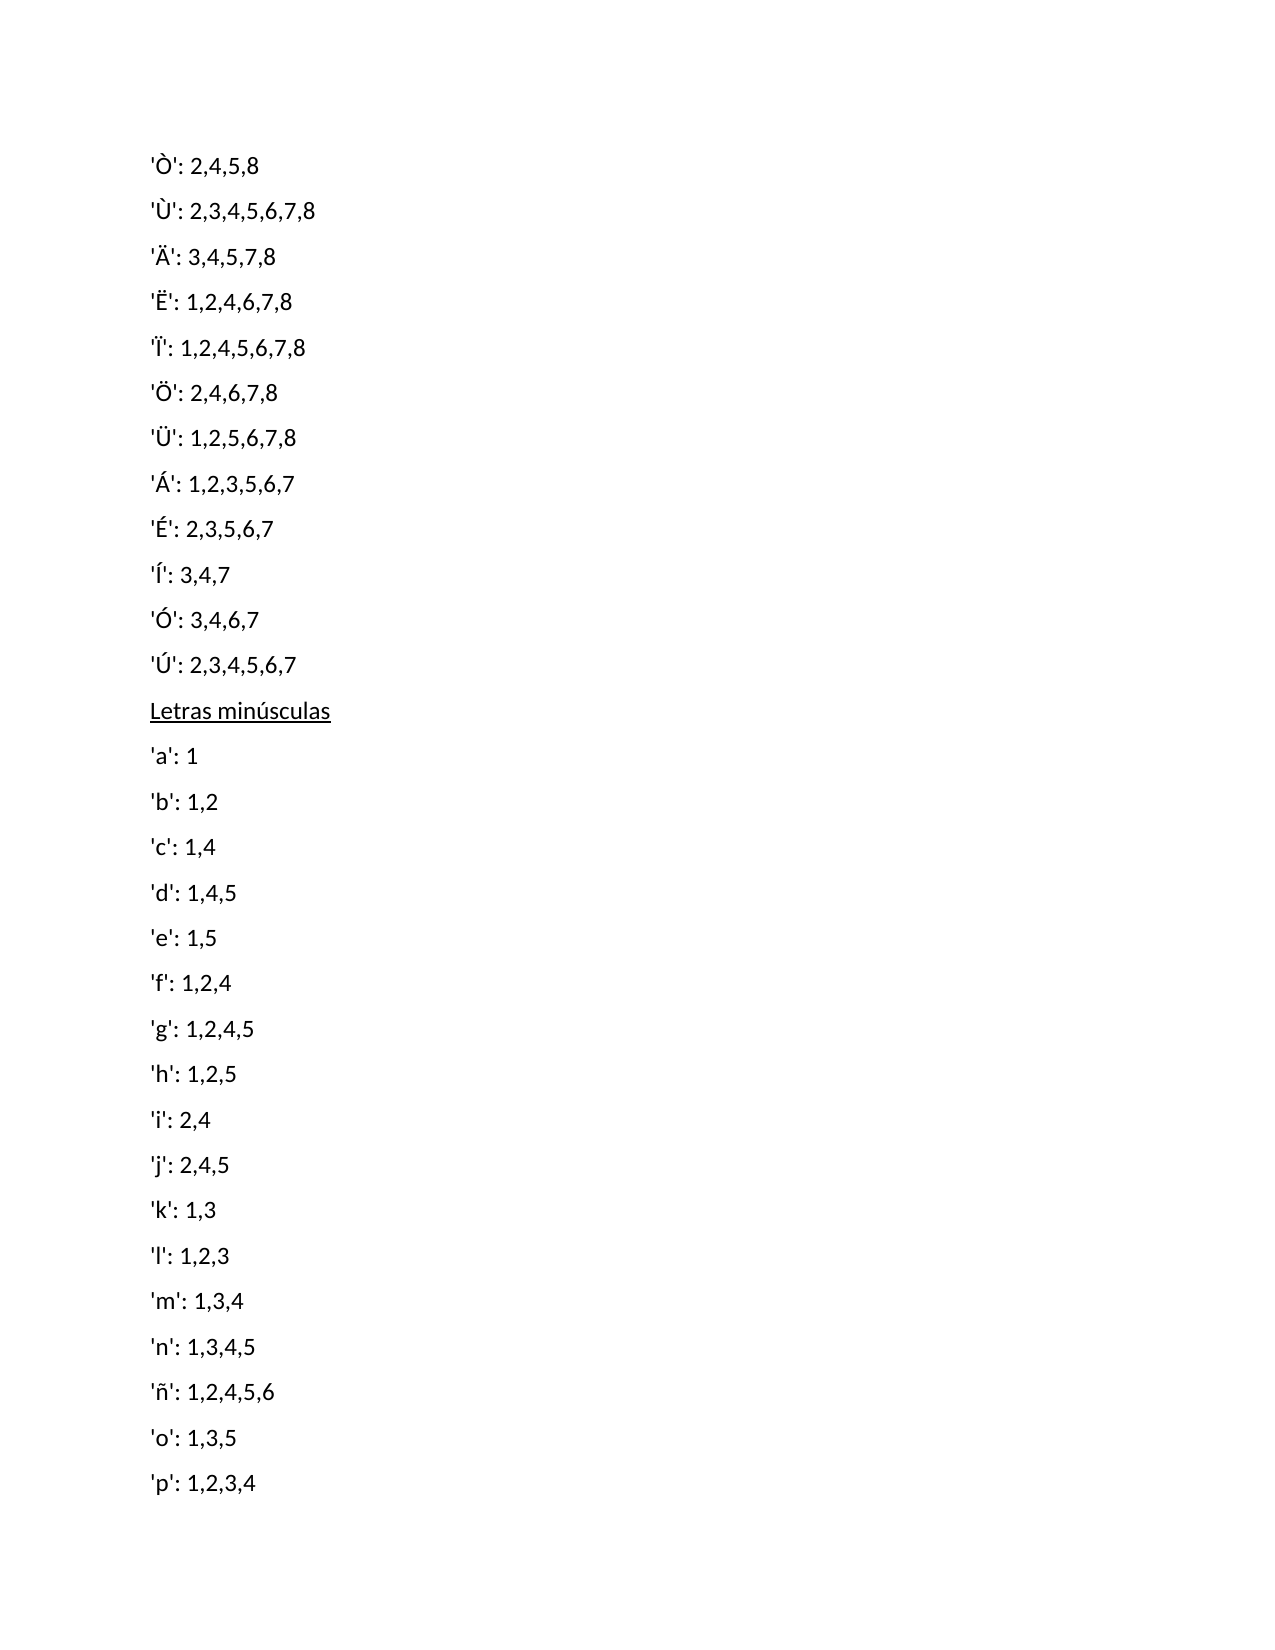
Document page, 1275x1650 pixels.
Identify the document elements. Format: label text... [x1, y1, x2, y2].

text Letras minúsculas [150, 695, 1125, 726]
text 'd': 1,4,5 [150, 877, 1125, 907]
text 'É': 2,3,5,6,7 [150, 513, 1125, 544]
text 'j': 2,4,5 [150, 1149, 1125, 1180]
text 'Ï': 1,2,4,5,6,7,8 [150, 332, 1125, 362]
text 'o': 1,3,5 [150, 1422, 1125, 1452]
text 'Ü': 1,2,5,6,7,8 [150, 422, 1125, 453]
text 'Ò': 2,4,5,8 [150, 150, 1125, 181]
text 'l': 1,2,3 [150, 1240, 1125, 1271]
text 'h': 1,2,5 [150, 1058, 1125, 1089]
text 'c': 1,4 [150, 831, 1125, 862]
text 'Ù': 2,3,4,5,6,7,8 [150, 195, 1125, 226]
text 'Í': 3,4,7 [150, 559, 1125, 589]
text 'm': 1,3,4 [150, 1285, 1125, 1316]
text 'Ö': 2,4,6,7,8 [150, 377, 1125, 408]
text 'i': 2,4 [150, 1104, 1125, 1134]
text 'f': 1,2,4 [150, 967, 1125, 998]
text 'Ë': 1,2,4,6,7,8 [150, 286, 1125, 317]
text 'b': 1,2 [150, 786, 1125, 816]
text 'k': 1,3 [150, 1194, 1125, 1225]
text 'Ú': 2,3,4,5,6,7 [150, 649, 1125, 680]
text 'ñ': 1,2,4,5,6 [150, 1376, 1125, 1407]
text 'a': 1 [150, 740, 1125, 771]
text 'Ó': 3,4,6,7 [150, 604, 1125, 635]
text 'g': 1,2,4,5 [150, 1013, 1125, 1043]
text 'e': 1,5 [150, 922, 1125, 953]
text 'Ä': 3,4,5,7,8 [150, 241, 1125, 271]
text 'p': 1,2,3,4 [150, 1467, 1125, 1498]
text 'n': 1,3,4,5 [150, 1331, 1125, 1361]
text 'Á': 1,2,3,5,6,7 [150, 468, 1125, 498]
